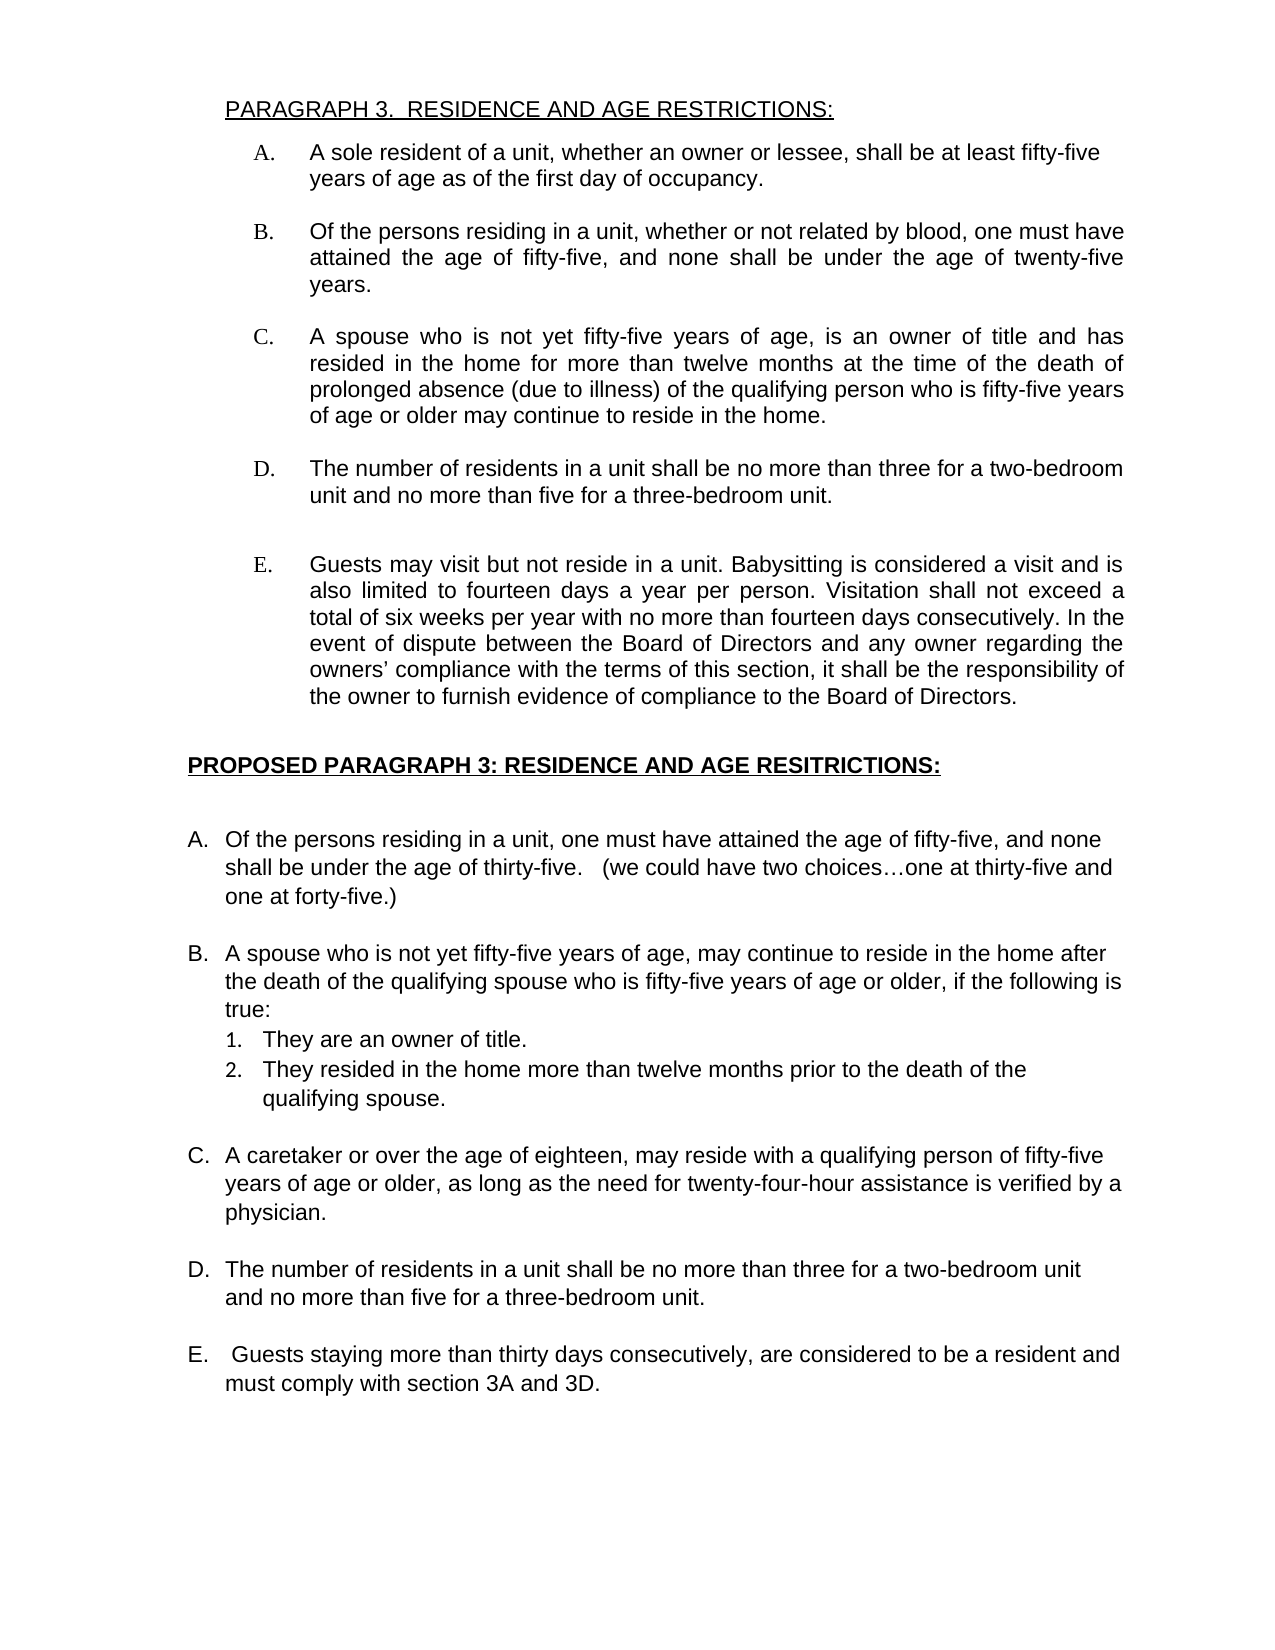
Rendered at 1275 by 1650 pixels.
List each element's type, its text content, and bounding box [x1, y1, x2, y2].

list Guests staying more than thirty days consecutively, are considered to be a resident and must comply with section 3A and 3D. [187, 1341, 1125, 1396]
list Of the persons residing in a unit, one must have attained the age of fifty-five, and none shall be under the age of thirty-five. (we could have two choices…one at thirty-five and one at forty-five.) [187, 826, 1125, 909]
list A caretaker or over the age of eighteen, may reside with a qualifying person of fifty-five years of age or older, as long as the need for twenty-four-hour assistance is verified by a physician. [187, 1142, 1125, 1225]
list They are an owner of title. [225, 1025, 1125, 1053]
list A spouse who is not yet fifty-five years of age, may continue to reside in the home after the death of the qualifying spouse who is fifty-five years of age or older, if the following is true: [187, 939, 1125, 1023]
list Guests may visit but not reside in a unit. Babysitting is considered a visit and is also limited to fourteen days a year per person. Visitation shall not exceed a total of six weeks per year with no more than fourteen days consecutively. In the event of dispute between the Board of Directors and any owner regarding the owners’ compliance with the terms of this section, it shall be the responsibility of the owner to furnish evidence of compliance to the Board of Directors. [253, 551, 1125, 709]
list The number of residents in a unit shall be no more than three for a two-bedroom unit and no more than five for a three-bedroom unit. [187, 1256, 1125, 1311]
list The number of residents in a unit shall be no more than three for a two-bedroom unit and no more than five for a three-bedroom unit. [253, 455, 1125, 508]
list A sole resident of a unit, whether an owner or lessee, shall be at least fifty-five years of age as of the first day of occupancy. [253, 138, 1125, 191]
list Of the persons residing in a unit, whether or not related by blood, one must have attained the age of fifty-five, and none shall be under the age of twenty-five years. [253, 218, 1125, 297]
text PARAGRAPH 3. RESIDENCE AND AGE RESTRICTIONS: [225, 84, 1125, 122]
list They resided in the home more than twelve months prior to the death of the qualifying spouse. [225, 1055, 1125, 1111]
list A spouse who is not yet fifty-five years of age, is an owner of title and has resided in the home for more than twelve months at the time of the death of prolonged absence (due to illness) of the qualifying person who is fifty-five years of age or older may continue to reside in the home. [253, 323, 1125, 429]
text PROPOSED PARAGRAPH 3: RESIDENCE AND AGE RESITRICTIONS: [150, 752, 1125, 778]
